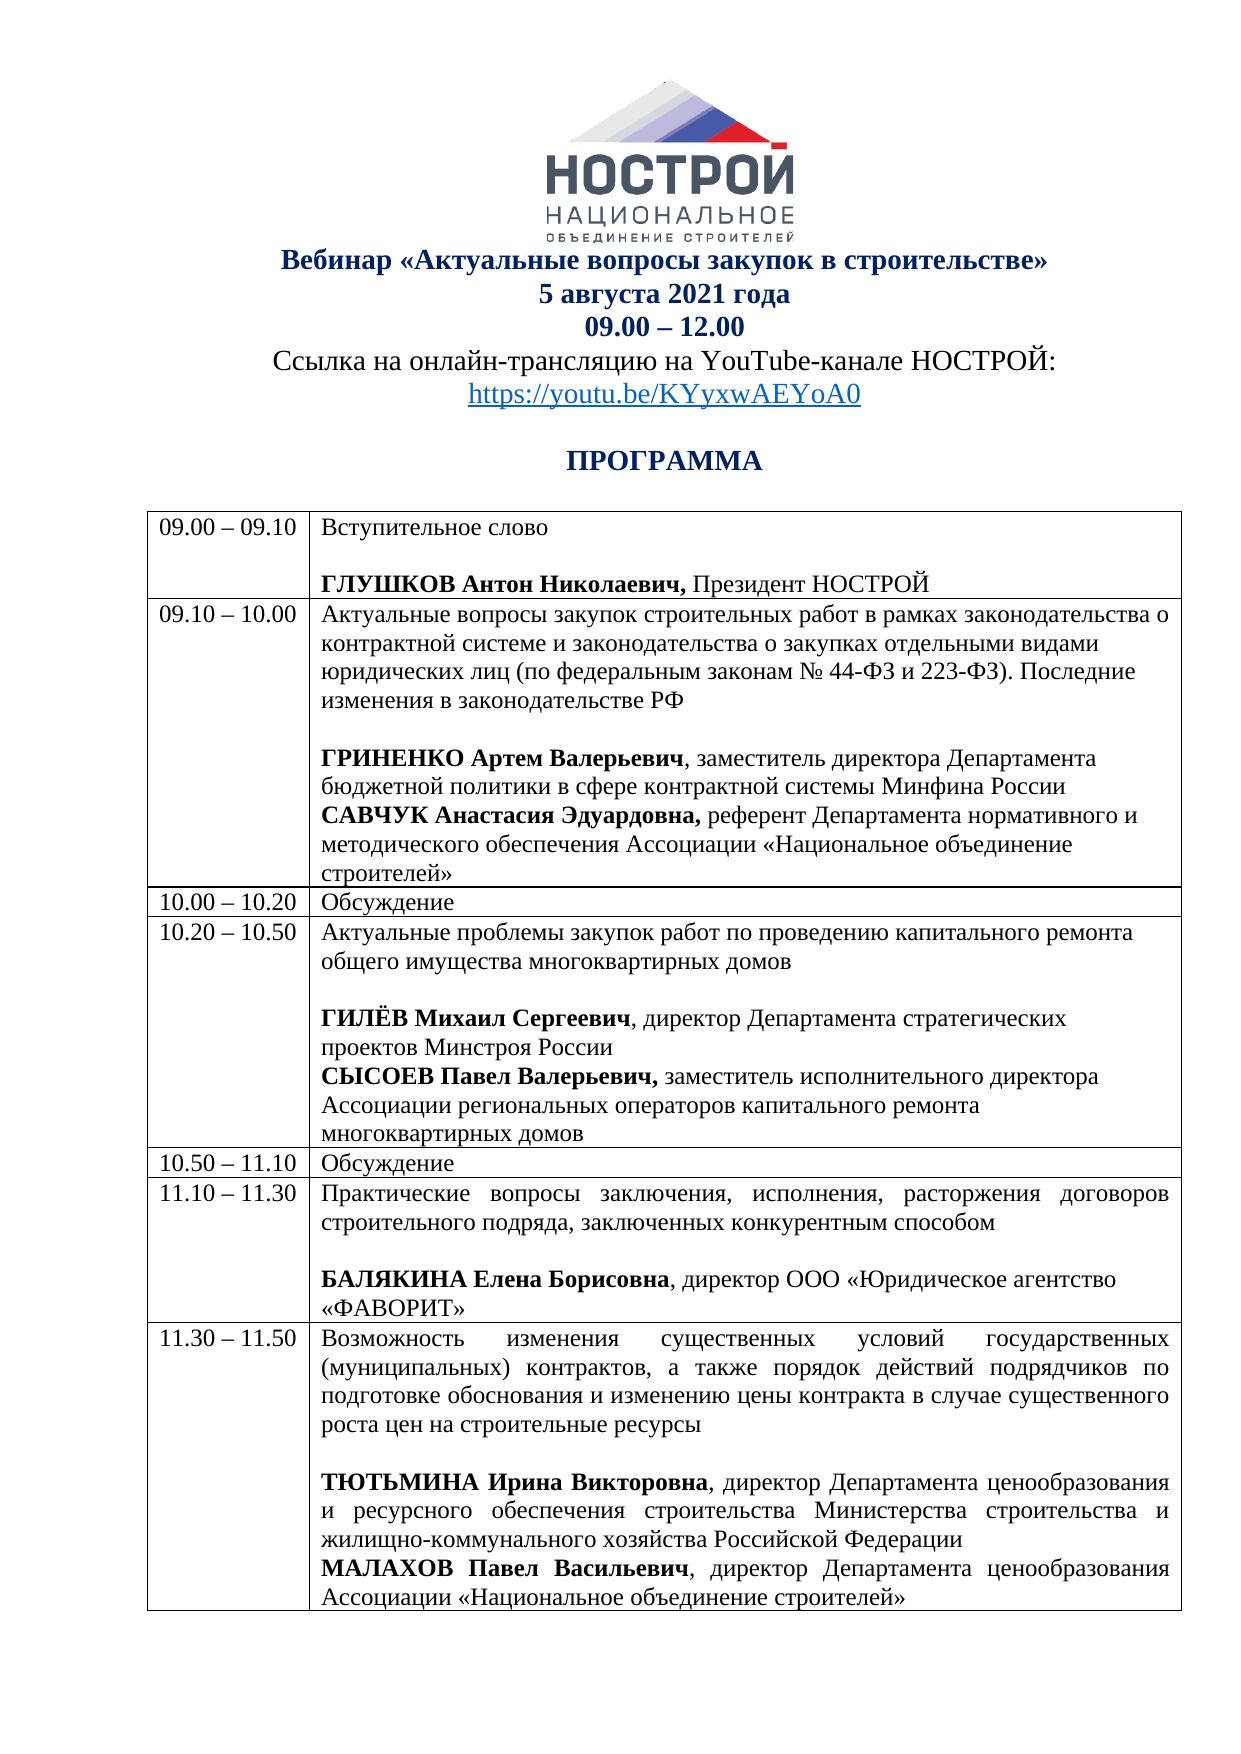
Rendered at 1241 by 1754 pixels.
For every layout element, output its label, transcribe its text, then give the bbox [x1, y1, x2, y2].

text Вебинар «Актуальные вопросы закупок в строительстве» [177, 242, 1152, 276]
table_cell 11.10 – 11.30 [148, 1178, 309, 1322]
table_cell Обсуждение [310, 888, 1181, 916]
table_cell 10.00 – 10.20 [148, 888, 309, 916]
text 5 августа 2021 года [177, 276, 1152, 309]
table_cell Обсуждение [310, 1148, 1181, 1177]
text 09.00 – 12.00 [177, 309, 1152, 343]
text ПРОГРАММА [177, 443, 1152, 477]
table_cell Актуальные проблемы закупок работ по проведению капитального ремонта общего имущества многоквартирных домов ГИЛЁВ Михаил Сергеевич, директор Департамента стратегических проектов Минстроя России СЫСОЕВ Павел Валерьевич, заместитель исполнительного директора Ассоциации региональных операторов капитального ремонта многоквартирных домов [310, 917, 1181, 1147]
table_cell Возможность изменения существенных условий государственных (муниципальных) контрактов, а также порядок действий подрядчиков по подготовке обоснования и изменению цены контракта в случае существенного роста цен на строительные ресурсы ТЮТЬМИНА Ирина Викторовна, директор Департамента ценообразования и ресурсного обеспечения строительства Министерства строительства и жилищно-коммунального хозяйства Российской Федерации МАЛАХОВ Павел Васильевич, директор Департамента ценообразования Ассоциации «Национальное объединение строителей» [310, 1323, 1181, 1610]
table_cell 09.10 – 10.00 [148, 599, 309, 886]
table_cell 11.30 – 11.50 [148, 1323, 309, 1610]
table_cell Актуальные вопросы закупок строительных работ в рамках законодательства о контрактной системе и законодательства о закупках отдельными видами юридических лиц (по федеральным законам № 44-ФЗ и 223-ФЗ). Последние изменения в законодательстве РФ ГРИНЕНКО Артем Валерьевич, заместитель директора Департамента бюджетной политики в сфере контрактной системы Минфина России САВЧУК Анастасия Эдуардовна, референт Департамента нормативного и методического обеспечения Ассоциации «Национальное объединение строителей» [310, 599, 1181, 886]
table_cell 10.50 – 11.10 [148, 1148, 309, 1177]
table_cell Практические вопросы заключения, исполнения, расторжения договоров строительного подряда, заключенных конкурентным способом БАЛЯКИНА Елена Борисовна, директор ООО «Юридическое агентство «ФАВОРИТ» [310, 1178, 1181, 1322]
table_header 09.00 – 09.10 [148, 512, 309, 598]
picture [547, 79, 794, 243]
table_header Вступительное слово ГЛУШКОВ Антон Николаевич, Президент НОСТРОЙ [310, 512, 1181, 598]
text Ссылка на онлайн-трансляцию на YouTube-канале НОСТРОЙ: https://youtu.be/KYyxwAEYoA0 [177, 343, 1152, 410]
table_cell 10.20 – 10.50 [148, 917, 309, 1147]
